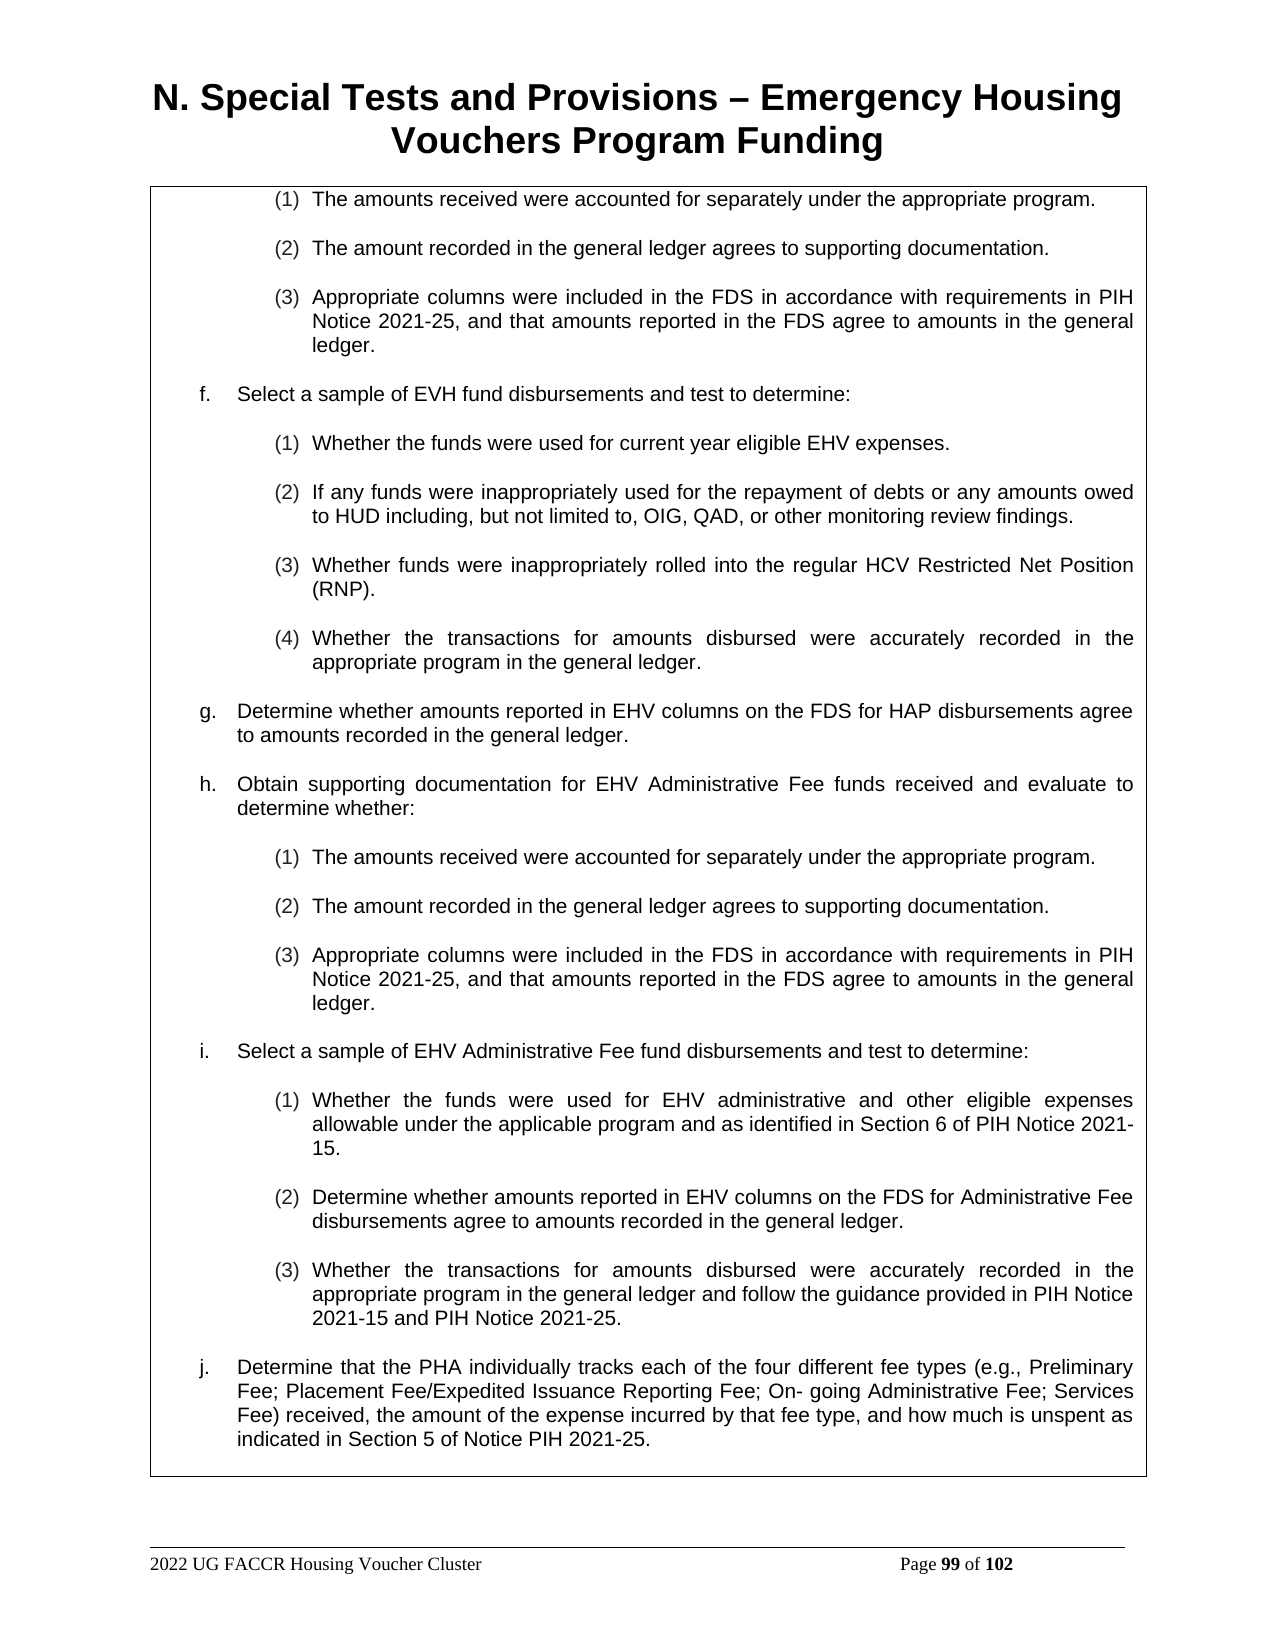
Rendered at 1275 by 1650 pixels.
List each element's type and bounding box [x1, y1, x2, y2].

table_cell [151, 187, 1146, 1476]
